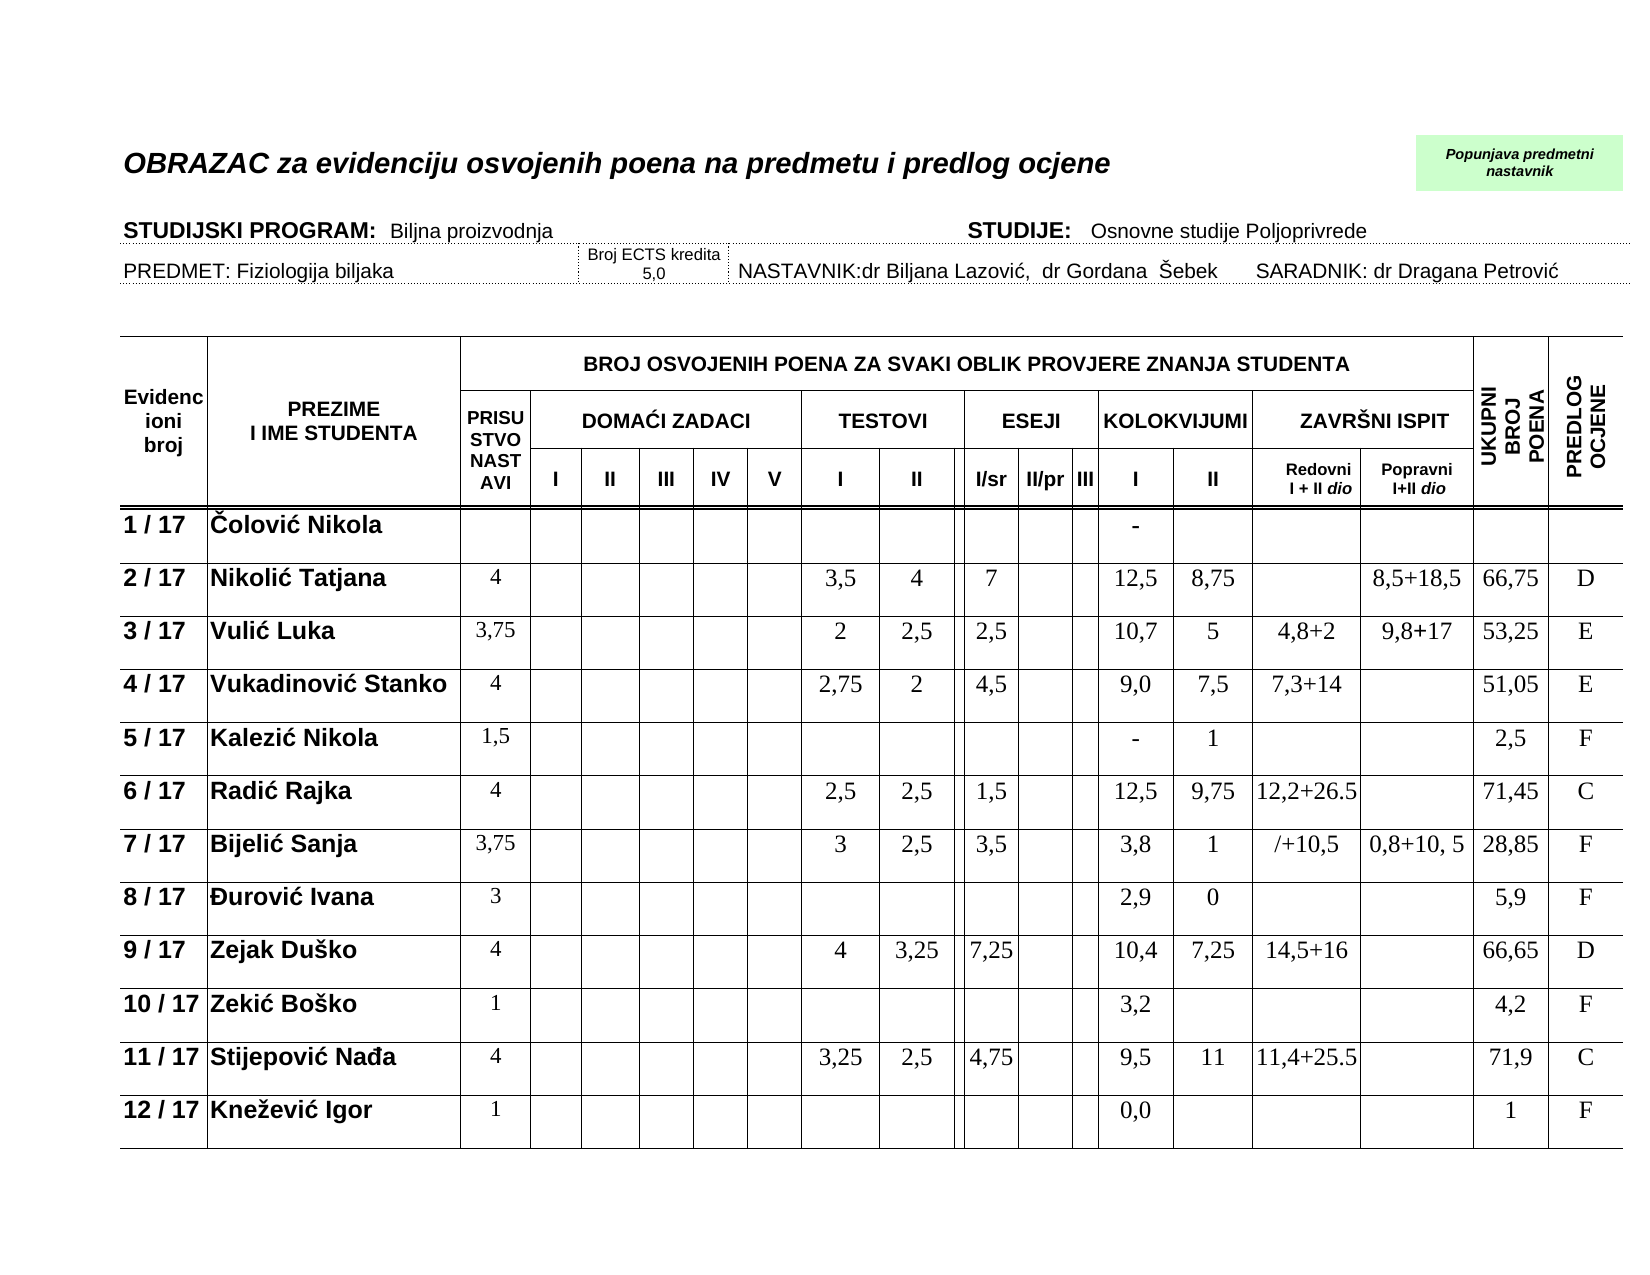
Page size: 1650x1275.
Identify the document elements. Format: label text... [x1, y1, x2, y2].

table_cell [1019, 936, 1072, 988]
table_cell 2,5 [880, 1043, 954, 1095]
table_cell UKUPNI BROJ POENA [1474, 337, 1548, 505]
table_cell [1073, 776, 1098, 828]
table_cell 4 [461, 1043, 530, 1095]
table_cell [965, 883, 1018, 935]
table_cell [955, 510, 964, 562]
table_cell [955, 1043, 964, 1095]
table_cell 1 [461, 1096, 530, 1148]
table_cell 1 [1174, 830, 1252, 882]
table_header OBRAZAC za evidenciju osvojenih poena na predmetu i predlog ocjene [120, 135, 1416, 191]
table_cell 3 [802, 830, 879, 882]
table_cell Evidencioni broj [120, 337, 207, 505]
table_cell [640, 1096, 693, 1148]
table_cell 8,5+18,5 [1361, 564, 1473, 616]
table_cell [880, 1096, 954, 1148]
table_cell [1073, 723, 1098, 775]
table_cell [1549, 510, 1623, 562]
table_cell [694, 723, 747, 775]
table_cell 12,5 [1099, 776, 1173, 828]
table_cell Zekić Boško [208, 989, 460, 1041]
table_cell BROJ OSVOJENIH POENA ZA SVAKI OBLIK PROVJERE ZNANJA STUDENTA [461, 337, 1473, 390]
table_cell [531, 510, 581, 562]
table_cell II [1174, 449, 1252, 505]
table_header Popunjava predmetni nastavnik [1416, 135, 1623, 191]
table_cell [1073, 989, 1098, 1041]
table_cell [640, 670, 693, 722]
table_cell [1073, 564, 1098, 616]
table_cell 4,5 [965, 670, 1018, 722]
table_cell 0,0 [1099, 1096, 1173, 1148]
table_cell 11 / 17 [120, 1043, 207, 1095]
table_cell Stijepović Nađa [208, 1043, 460, 1095]
table_cell 2,5 [1474, 723, 1548, 775]
table_cell - [1099, 510, 1173, 562]
table_cell E [1549, 670, 1623, 722]
table_cell C [1549, 776, 1623, 828]
table_cell [1174, 1096, 1252, 1148]
table_cell [1073, 936, 1098, 988]
table_cell [531, 723, 581, 775]
table_cell PREZIME I IME STUDENTA [208, 337, 460, 505]
table_cell [1019, 989, 1072, 1041]
table_cell [748, 989, 801, 1041]
table_cell [582, 936, 639, 988]
table_cell 3,75 [461, 617, 530, 669]
table_cell Vulić Luka [208, 617, 460, 669]
table_cell [531, 776, 581, 828]
table_cell Nikolić Tatjana [208, 564, 460, 616]
table_cell [880, 723, 954, 775]
table_cell [965, 510, 1018, 562]
table_cell STUDIJE: [964, 191, 1087, 243]
table_cell [582, 1043, 639, 1095]
table_cell 2,5 [802, 776, 879, 828]
table_cell [640, 776, 693, 828]
table_cell Osnovne studije Poljoprivrede [1088, 191, 1623, 243]
table_cell 4 [461, 776, 530, 828]
table_cell D [1549, 936, 1623, 988]
table_cell 5,9 [1474, 883, 1548, 935]
table_cell 1 [1174, 723, 1252, 775]
table_cell 28,85 [1474, 830, 1548, 882]
table_cell Zejak Duško [208, 936, 460, 988]
table_cell 0 [1174, 883, 1252, 935]
table_cell [1253, 989, 1360, 1041]
table_cell [748, 776, 801, 828]
table_cell [748, 1043, 801, 1095]
table_cell [694, 776, 747, 828]
table_cell 3,75 [461, 830, 530, 882]
table_cell [1361, 989, 1473, 1041]
table_cell 7,25 [965, 936, 1018, 988]
table_cell 3,5 [965, 830, 1018, 882]
table_cell [802, 883, 879, 935]
table_cell 2 / 17 [120, 564, 207, 616]
table_cell [694, 670, 747, 722]
table_cell [1073, 617, 1098, 669]
table_cell [531, 989, 581, 1041]
table_cell 4,8+2 [1253, 617, 1360, 669]
table_cell [748, 883, 801, 935]
table_cell F [1549, 1096, 1623, 1148]
table_cell [694, 510, 747, 562]
table_cell 1,5 [965, 776, 1018, 828]
table_cell [965, 989, 1018, 1041]
table_cell II/pr [1019, 449, 1072, 505]
table_cell [748, 617, 801, 669]
table_cell C [1549, 1043, 1623, 1095]
table_cell IV [694, 449, 747, 505]
table_cell [531, 1043, 581, 1095]
table_cell [955, 776, 964, 828]
table_cell [955, 883, 964, 935]
table_cell II [582, 449, 639, 505]
table_cell 5 [1174, 617, 1252, 669]
table_cell Đurović Ivana [208, 883, 460, 935]
table_cell F [1549, 723, 1623, 775]
table_cell [965, 1096, 1018, 1148]
table_cell [1019, 1096, 1072, 1148]
table_cell [1253, 564, 1360, 616]
table_cell [1253, 510, 1360, 562]
table_cell 4 [461, 564, 530, 616]
table_cell 2 [880, 670, 954, 722]
table_cell 3,8 [1099, 830, 1173, 882]
table_cell 71,45 [1474, 776, 1548, 828]
table_cell [1019, 723, 1072, 775]
table_cell Knežević Igor [208, 1096, 460, 1148]
table_cell [1174, 989, 1252, 1041]
table_cell [694, 1096, 747, 1148]
table_cell 3 [461, 883, 530, 935]
table_cell F [1549, 989, 1623, 1041]
table_cell Kalezić Nikola [208, 723, 460, 775]
table_cell 3,25 [880, 936, 954, 988]
table_cell [1361, 723, 1473, 775]
table_cell 11,4+25.5 [1253, 1043, 1360, 1095]
table_cell [1253, 723, 1360, 775]
table_cell II [880, 449, 954, 505]
table_cell [880, 989, 954, 1041]
table_cell [1361, 1096, 1473, 1148]
table_cell [582, 989, 639, 1041]
table_cell 2,5 [880, 776, 954, 828]
table_cell [582, 1096, 639, 1148]
table_cell [1019, 883, 1072, 935]
table_cell [640, 510, 693, 562]
table_cell [955, 670, 964, 722]
table_cell [1019, 617, 1072, 669]
table_cell TESTOVI [802, 391, 964, 448]
table_cell [640, 883, 693, 935]
table_cell 66,65 [1474, 936, 1548, 988]
table_cell [694, 617, 747, 669]
table_cell [531, 564, 581, 616]
table_cell 53,25 [1474, 617, 1548, 669]
table_cell Popravni I+II dio [1361, 449, 1473, 505]
table_cell [955, 830, 964, 882]
table_cell [640, 723, 693, 775]
table_cell [531, 883, 581, 935]
table_cell KOLOKVIJUMI [1099, 391, 1252, 448]
table_cell [880, 510, 954, 562]
table_cell F [1549, 883, 1623, 935]
table_cell DOMAĆI ZADACI [531, 391, 801, 448]
table_cell [531, 936, 581, 988]
table_cell [955, 989, 964, 1041]
table_cell [1019, 1043, 1072, 1095]
table_cell [748, 564, 801, 616]
table_cell [965, 723, 1018, 775]
table_cell [694, 564, 747, 616]
table_cell [1073, 1096, 1098, 1148]
table_cell 12,5 [1099, 564, 1173, 616]
table_cell 5 / 17 [120, 723, 207, 775]
table_cell NASTAVNIK:dr Biljana Lazović, dr Gordana Šebek [729, 243, 1229, 283]
table_cell ESEJI [965, 391, 1098, 448]
table_cell [1019, 510, 1072, 562]
table_cell 7,25 [1174, 936, 1252, 988]
table_cell [1361, 1043, 1473, 1095]
table_cell 10,7 [1099, 617, 1173, 669]
table_cell [748, 510, 801, 562]
table_cell - [1099, 723, 1173, 775]
table_cell V [748, 449, 801, 505]
table_cell 71,9 [1474, 1043, 1548, 1095]
table_cell [582, 776, 639, 828]
table_cell [802, 723, 879, 775]
table_cell 8,75 [1174, 564, 1252, 616]
table_cell [1019, 670, 1072, 722]
table_cell [955, 617, 964, 669]
table_cell 12,2+26.5 [1253, 776, 1360, 828]
table_cell 6 / 17 [120, 776, 207, 828]
table_cell [582, 883, 639, 935]
table_cell 4,2 [1474, 989, 1548, 1041]
table_cell [640, 1043, 693, 1095]
table_cell [694, 1043, 747, 1095]
table_cell ZAVRŠNI ISPIT [1276, 391, 1473, 448]
table_cell [640, 989, 693, 1041]
table_cell [531, 670, 581, 722]
table_cell 66,75 [1474, 564, 1548, 616]
table_cell [694, 830, 747, 882]
table_cell F [1549, 830, 1623, 882]
table_cell 9,8+17 [1361, 617, 1473, 669]
table_cell 10,4 [1099, 936, 1173, 988]
table_cell [1361, 510, 1473, 562]
table_cell 1 [1474, 1096, 1548, 1148]
table_cell I [802, 449, 879, 505]
table_cell [531, 617, 581, 669]
table_cell I [531, 449, 581, 505]
table_cell [640, 617, 693, 669]
table_cell PREDMET: Fiziologija biljaka [120, 243, 579, 283]
table_cell [694, 883, 747, 935]
table_cell [1073, 670, 1098, 722]
table_cell [1253, 1096, 1360, 1148]
table_cell 12 / 17 [120, 1096, 207, 1148]
table_cell [582, 830, 639, 882]
table_cell [802, 989, 879, 1041]
table_cell I [1099, 449, 1173, 505]
table_cell 7 / 17 [120, 830, 207, 882]
table_cell [748, 1096, 801, 1148]
table_cell 14,5+16 [1253, 936, 1360, 988]
table_cell [640, 564, 693, 616]
table_cell [748, 670, 801, 722]
table_cell [1253, 391, 1276, 448]
table_cell [1361, 670, 1473, 722]
table_cell Broj ECTS kredita 5,0 [579, 243, 729, 283]
table_cell 9,0 [1099, 670, 1173, 722]
table_cell [1073, 830, 1098, 882]
table_cell [955, 723, 964, 775]
table_cell 7 [965, 564, 1018, 616]
table_cell D [1549, 564, 1623, 616]
table_cell 9,75 [1174, 776, 1252, 828]
table_cell [1174, 510, 1252, 562]
table_cell [955, 449, 964, 505]
table_cell 1 [461, 989, 530, 1041]
table_cell [1073, 510, 1098, 562]
table_cell [1073, 883, 1098, 935]
table_cell [802, 510, 879, 562]
table_cell [694, 936, 747, 988]
table_cell I/sr [965, 449, 1018, 505]
table_cell 2,5 [880, 830, 954, 882]
table_cell STUDIJSKI PROGRAM: [120, 191, 387, 243]
table_cell [1253, 449, 1276, 505]
table_cell Radić Rajka [208, 776, 460, 828]
table_cell SARADNIK: dr Dragana Petrović [1229, 243, 1632, 283]
table_cell 9 / 17 [120, 936, 207, 988]
table_cell 3,2 [1099, 989, 1173, 1041]
table_cell [802, 1096, 879, 1148]
table_cell [120, 283, 1623, 336]
table_cell [1073, 1043, 1098, 1095]
table_cell [748, 936, 801, 988]
table_cell [880, 883, 954, 935]
table_cell [1474, 510, 1548, 562]
table_cell [531, 1096, 581, 1148]
table_cell 11 [1174, 1043, 1252, 1095]
table_cell 2 [802, 617, 879, 669]
table_cell 4 [880, 564, 954, 616]
table_cell [1019, 776, 1072, 828]
table_cell [1361, 883, 1473, 935]
table_cell PREDLOG OCJENE [1549, 337, 1623, 505]
table_cell 9,5 [1099, 1043, 1173, 1095]
table_cell 1 / 17 [120, 510, 207, 562]
table_cell [1361, 776, 1473, 828]
table_cell 2,9 [1099, 883, 1173, 935]
table_cell 7,3+14 [1253, 670, 1360, 722]
table_cell III [1073, 449, 1098, 505]
table_cell 51,05 [1474, 670, 1548, 722]
table_cell [955, 936, 964, 988]
table_cell 3,25 [802, 1043, 879, 1095]
table_cell 2,5 [880, 617, 954, 669]
table_cell 4 [461, 670, 530, 722]
table_cell [748, 723, 801, 775]
table_cell 1,5 [461, 723, 530, 775]
table_cell Čolović Nikola [208, 510, 460, 562]
table_cell Vukadinović Stanko [208, 670, 460, 722]
table_cell E [1549, 617, 1623, 669]
table_cell III [640, 449, 693, 505]
table_cell [1019, 564, 1072, 616]
table_cell 3,5 [802, 564, 879, 616]
table_cell 0,8+10, 5 [1361, 830, 1473, 882]
table_cell 8 / 17 [120, 883, 207, 935]
table_cell [582, 670, 639, 722]
table_cell 4,75 [965, 1043, 1018, 1095]
table_cell 3 / 17 [120, 617, 207, 669]
table_cell [694, 989, 747, 1041]
table_cell 10 / 17 [120, 989, 207, 1041]
table_cell [1019, 830, 1072, 882]
table_cell 4 [802, 936, 879, 988]
table_cell 2,75 [802, 670, 879, 722]
table_cell [955, 564, 964, 616]
table_cell Bijelić Sanja [208, 830, 460, 882]
table_cell [748, 830, 801, 882]
table_cell [640, 936, 693, 988]
table_cell 7,5 [1174, 670, 1252, 722]
table_cell [1253, 883, 1360, 935]
table_cell Biljna proizvodnja [387, 191, 964, 243]
table_cell [582, 564, 639, 616]
table_cell 4 [461, 936, 530, 988]
table_cell [640, 830, 693, 882]
table_cell 2,5 [965, 617, 1018, 669]
table_cell 4 / 17 [120, 670, 207, 722]
table_cell /+10,5 [1253, 830, 1360, 882]
table_cell [582, 723, 639, 775]
table_cell [531, 830, 581, 882]
table_cell Redovni I + II dio [1276, 449, 1360, 505]
table_cell [461, 510, 530, 562]
table_cell [955, 1096, 964, 1148]
table_cell PRISUSTVO NASTAVI [461, 391, 530, 505]
table_cell [1361, 936, 1473, 988]
table_cell [582, 617, 639, 669]
table_cell [582, 510, 639, 562]
